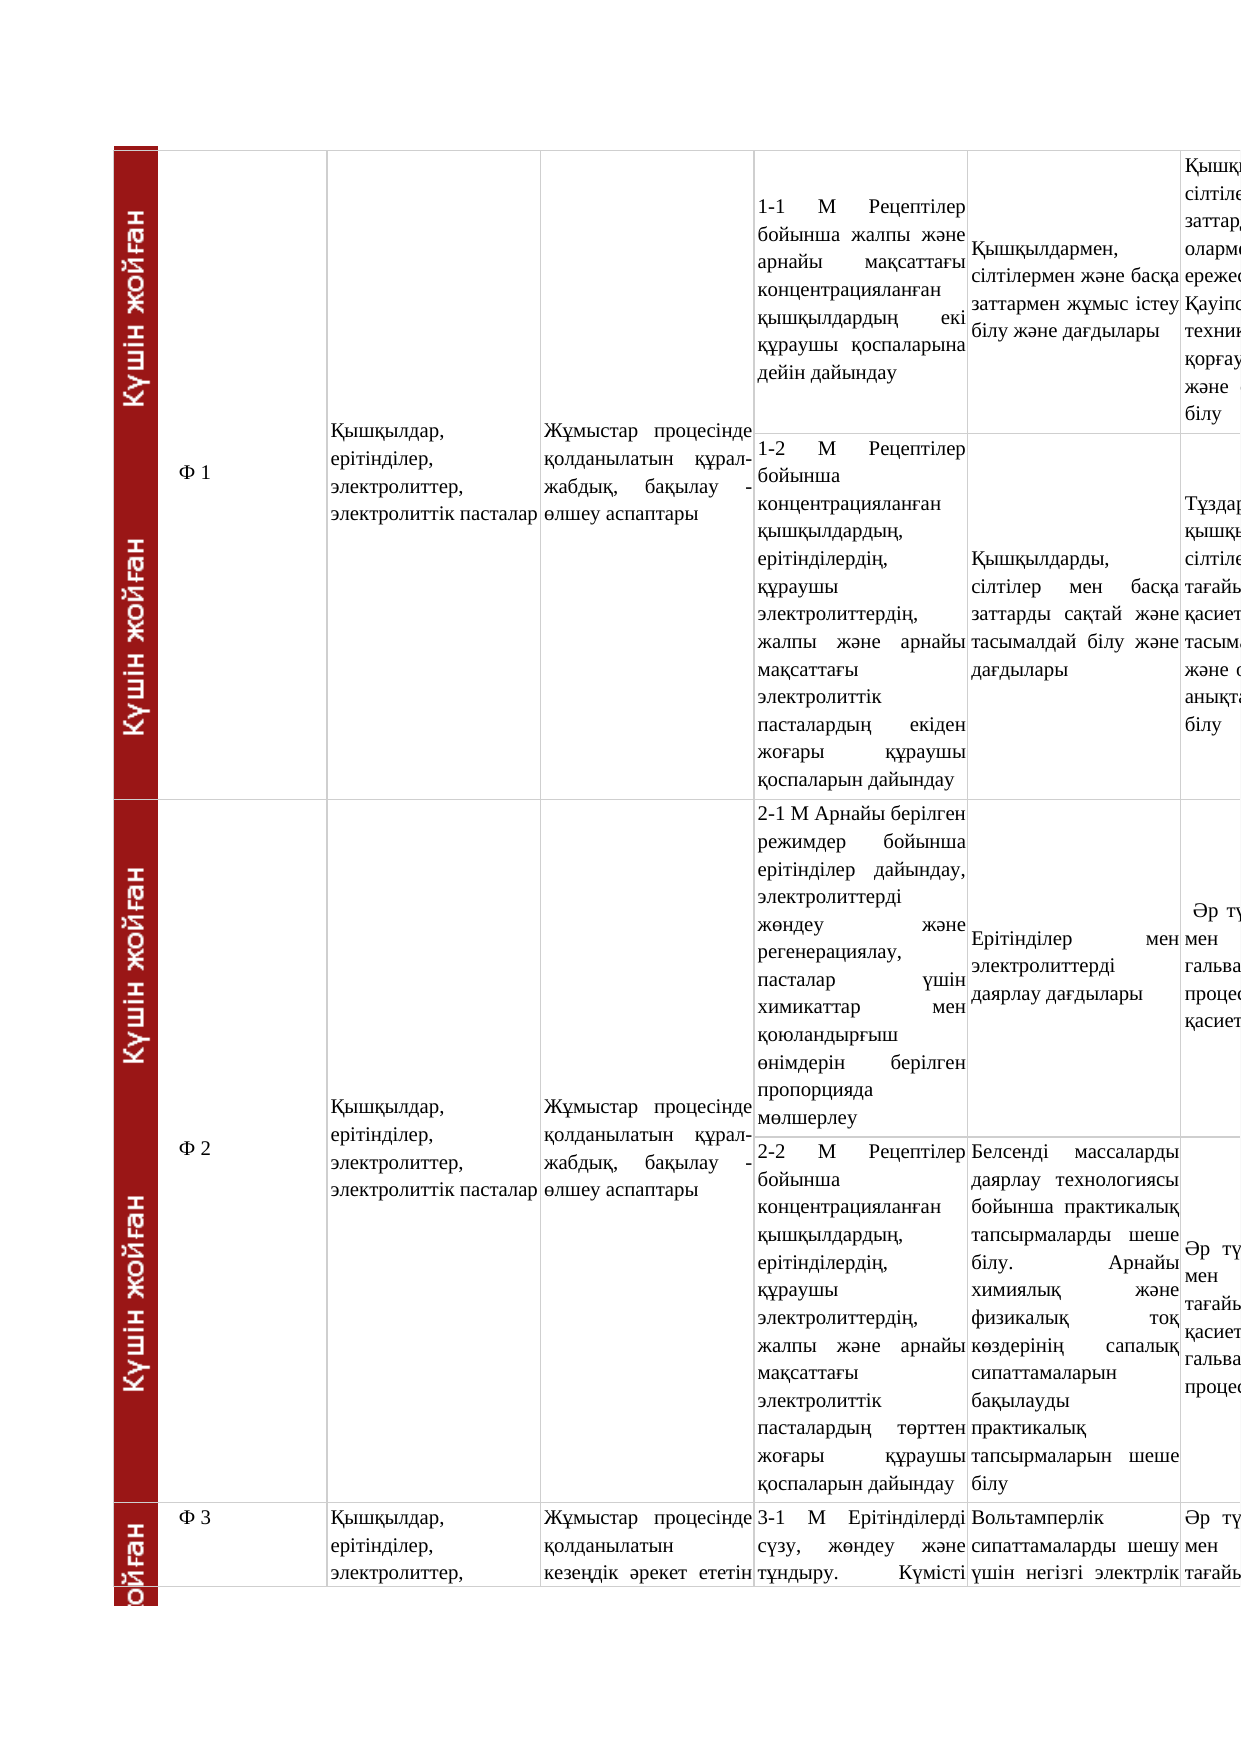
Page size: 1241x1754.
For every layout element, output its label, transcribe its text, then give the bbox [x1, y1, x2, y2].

table_cell Қышқылдарды, сілтілер мен басқа заттарды сақтай және тасымалдай білу және дағдылары [968, 434, 1180, 798]
table_cell Белсенді массаларды даярлау технологиясы бойынша практикалық тапсырмаларды шеше білу. Арнайы химиялық және физикалық тоқ көздерінің сапалық сипаттамаларын бақылауды практикалық тапсырмаларын шеше білу [968, 1138, 1180, 1502]
table_cell Жұмыстар процесінде қолданылатын құрал- жабдық, бақылау - өлшеу аспаптары [541, 151, 753, 798]
table_cell Тұздардың, қышқылдар мен сілтілердің техникалық тағайындалуы мен қасиеттерін, сақтау, тасымалдау ережесін және олардың сапасын анықтау тәсілдерін білу [1181, 434, 1240, 798]
table_cell Қышқылдармен, сілтілермен және басқа заттармен жұмыс істеу білу және дағдылары [968, 151, 1180, 433]
table_cell Жұмыстар процесінде қолданылатын құрал- жабдық, бақылау - өлшеу аспаптары [541, 800, 753, 1502]
table_cell Әр түрлі материалдар мен химикаттардың, гальваникалық процестердің қасиеттері туралы білу [1181, 800, 1240, 1136]
table_cell Вольтамперлік сипаттамаларды шешу үшін негізгі электрлік схемаларды құрастыру білу [968, 1503, 1180, 1586]
table_cell 2-2 М Рецептілер бойынша концентрацияланған қышқылдардың, ерітінділердің, құраушы электролиттердің, жалпы және арнайы мақсаттағы электролиттік пасталардың төрттен жоғары құраушы қоспаларын дайындау [755, 1138, 967, 1502]
table_cell Ерітінділер мен электролиттерді даярлау дағдылары [968, 800, 1180, 1136]
table_cell Қышқылдардың, сілтілер мен басқа заттардың қасиеттерін, олармен жұмыс істеу ережесін білу. Қауіпсіздік техникасын, еңбекті қорғауды, өнеркәсіптік және өрт қауіпсіздігін білу [1181, 151, 1240, 433]
table_cell Ф 1 [114, 151, 326, 798]
table_cell 3-1 М Ерітінділерді сүзу, жөндеу және тұндыру. Күмісті тұндыру, тұнбаны бөлу және кептіру [755, 1503, 967, 1586]
picture [114, 146, 158, 150]
table_cell Ф 3 [114, 1503, 326, 1586]
table_cell Қышқылдар, ерітінділер, электролиттер, электролиттік пасталар [328, 151, 540, 798]
table_cell Ф 2 [114, 800, 326, 1502]
table_cell 2-1 М Арнайы берілген режимдер бойынша ерітінділер дайындау, электролиттерді жөндеу және регенерациялау, пасталар үшін химикаттар мен қоюландырғыш өнімдерін берілген пропорцияда мөлшерлеу [755, 800, 967, 1136]
table_cell 1-1 М Рецептілер бойынша жалпы және арнайы мақсаттағы концентрацияланған қышқылдардың екі құраушы қоспаларына дейін дайындау [755, 151, 967, 433]
table_cell 1-2 М Рецептілер бойынша концентрацияланған қышқылдардың, ерітінділердің, құраушы электролиттердің, жалпы және арнайы мақсаттағы электролиттік пасталардың екіден жоғары құраушы қоспаларын дайындау [755, 434, 967, 798]
picture [114, 1587, 158, 1606]
table_cell Әр түрлі материалдар мен химикаттардың тағайындалуы мен қасиеттерін, гальваникалық процестерді білу [1181, 1138, 1240, 1502]
table_cell Қышқылдар, ерітінділер, электролиттер, электролиттік пасталар [328, 800, 540, 1502]
